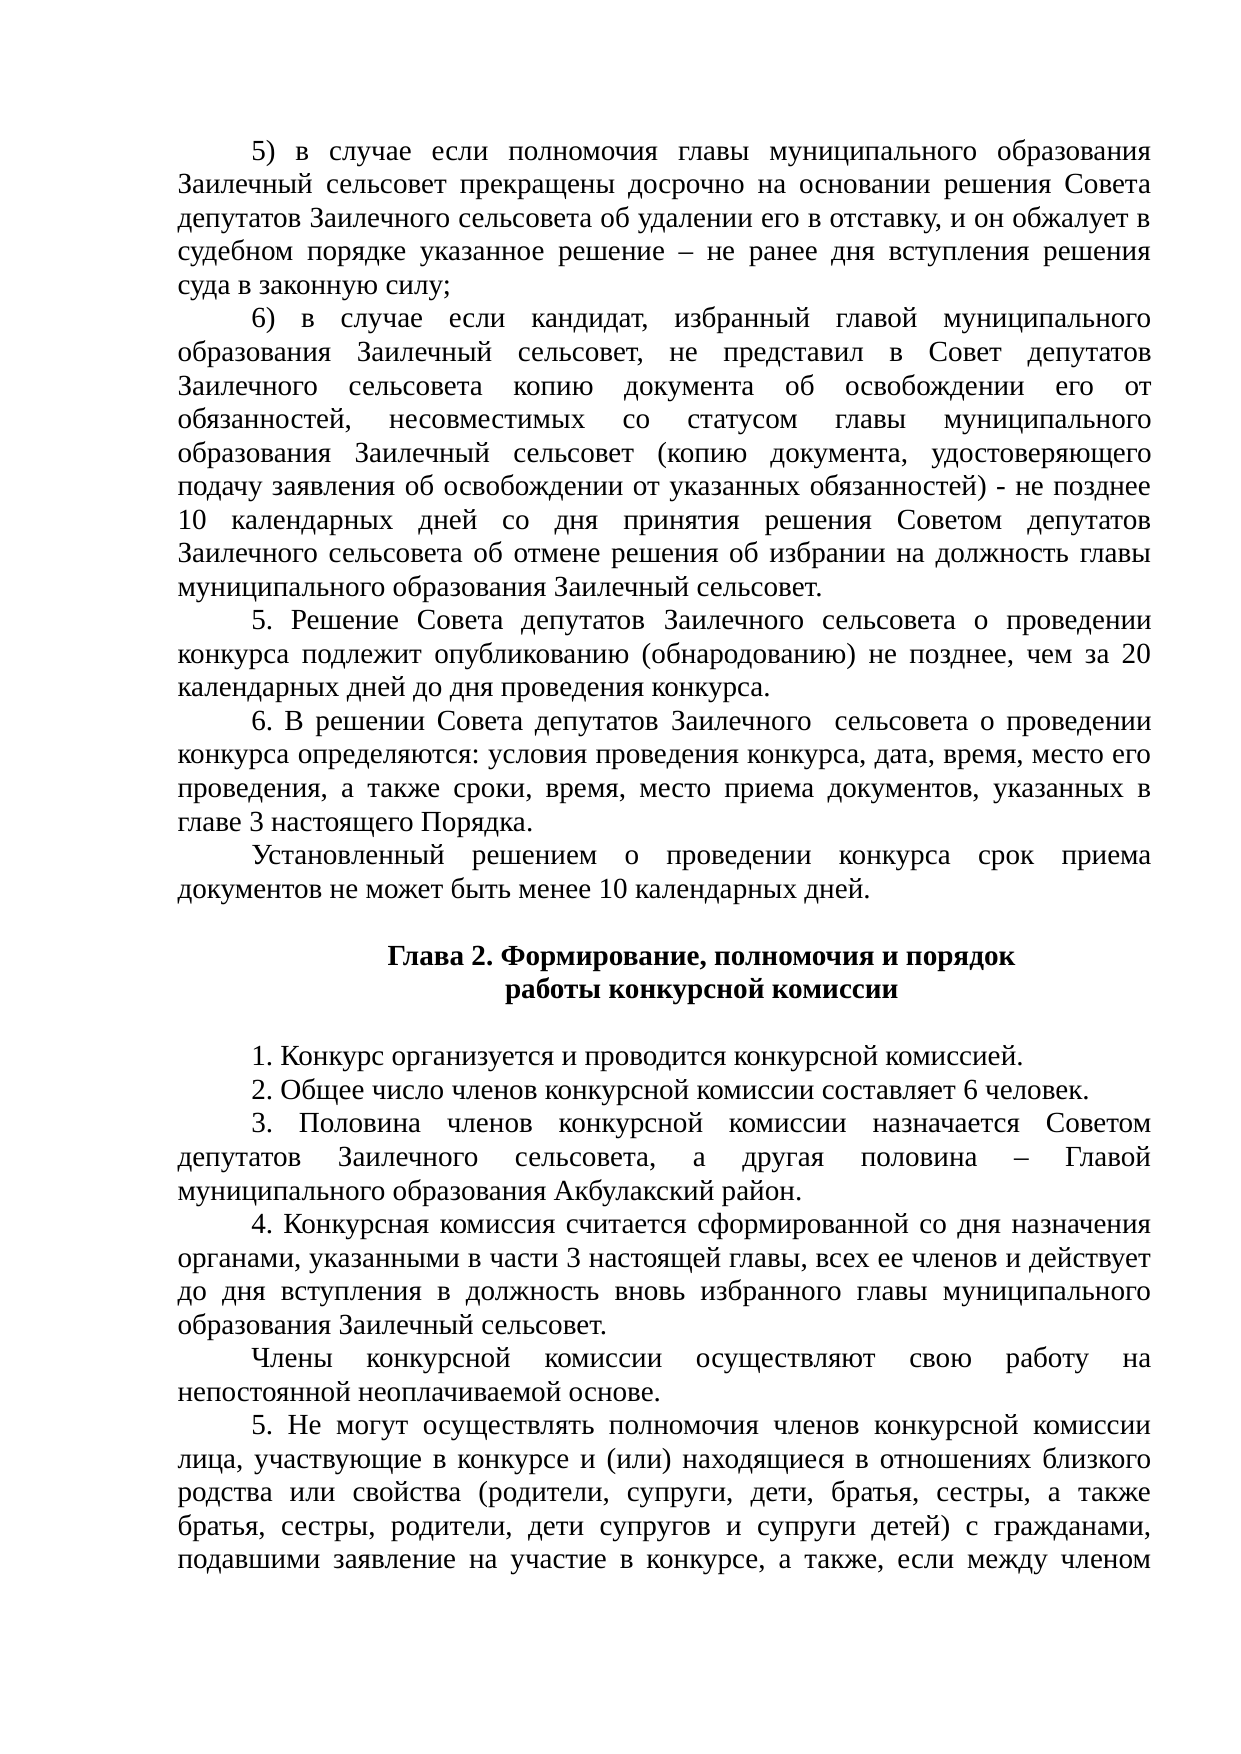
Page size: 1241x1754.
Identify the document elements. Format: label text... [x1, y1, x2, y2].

text Члены конкурсной комиссии осуществляют свою работу на непостоянной неоплачиваемой основе. [177, 1340, 1152, 1407]
text 5. Решение Совета депутатов Заилечного сельсовета о проведении конкурса подлежит опубликованию (обнародованию) не позднее, чем за 20 календарных дней до дня проведения конкурса. [177, 602, 1152, 703]
text 1. Конкурс организуется и проводится конкурсной комиссией. [177, 1038, 1152, 1072]
text 5) в случае если полномочия главы муниципального образования Заилечный сельсовет прекращены досрочно на основании решения Совета депутатов Заилечного сельсовета об удалении его в отставку, и он обжалует в судебном порядке указанное решение – не ранее дня вступления решения суда в законную силу; [177, 133, 1152, 301]
text Глава 2. Формирование, полномочия и порядок [177, 938, 1152, 971]
text Установленный решением о проведении конкурса срок приема документов не может быть менее 10 календарных дней. [177, 837, 1152, 904]
text 3. Половина членов конкурсной комиссии назначается Советом депутатов Заилечного сельсовета, а другая половина – Главой муниципального образования Акбулакский район. [177, 1106, 1152, 1206]
text 2. Общее число членов конкурсной комиссии составляет 6 человек. [177, 1072, 1152, 1106]
text работы конкурсной комиссии [177, 971, 1152, 1005]
text 6. В решении Совета депутатов Заилечного сельсовета о проведении конкурса определяются: условия проведения конкурса, дата, время, место его проведения, а также сроки, время, место приема документов, указанных в главе 3 настоящего Порядка. [177, 703, 1152, 837]
text 4. Конкурсная комиссия считается сформированной со дня назначения органами, указанными в части 3 настоящей главы, всех ее членов и действует до дня вступления в должность вновь избранного главы муниципального образования Заилечный сельсовет. [177, 1206, 1152, 1340]
text 6) в случае если кандидат, избранный главой муниципального образования Заилечный сельсовет, не представил в Совет депутатов Заилечного сельсовета копию документа об освобождении его от обязанностей, несовместимых со статусом главы муниципального образования Заилечный сельсовет (копию документа, удостоверяющего подачу заявления об освобождении от указанных обязанностей) - не позднее 10 календарных дней со дня принятия решения Советом депутатов Заилечного сельсовета об отмене решения об избрании на должность главы муниципального образования Заилечный сельсовет. [177, 301, 1152, 602]
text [177, 1407, 1152, 1575]
